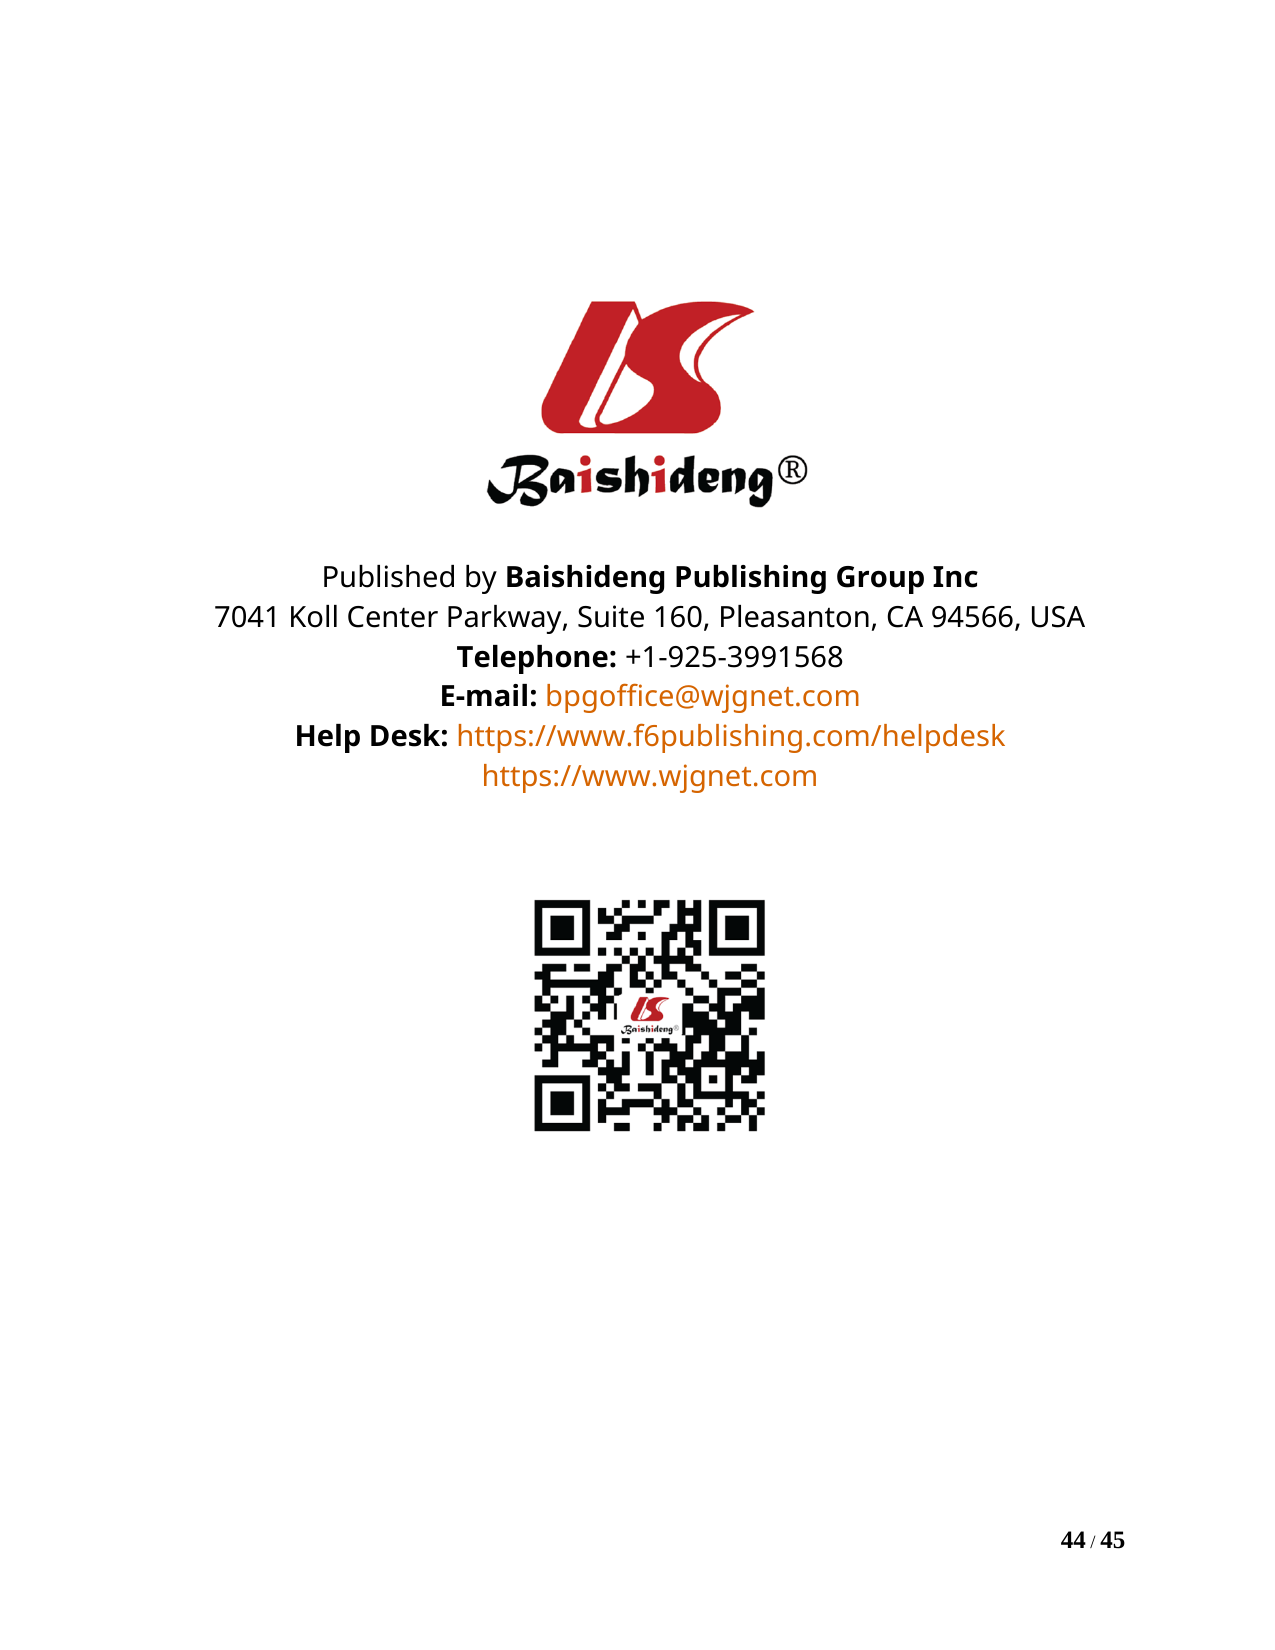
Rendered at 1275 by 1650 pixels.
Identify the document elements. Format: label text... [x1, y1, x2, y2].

text Published by Baishideng Publishing Group Inc [175, 557, 1125, 596]
picture [531, 896, 769, 1134]
text 7041 Koll Center Parkway, Suite 160, Pleasanton, CA 94566, USA [175, 596, 1125, 636]
text https://www.wjgnet.com [175, 755, 1125, 795]
picture [445, 286, 855, 523]
text Telephone: +1-925-3991568 [175, 636, 1125, 676]
text Help Desk: https://www.f6publishing.com/helpdesk [175, 715, 1125, 755]
text E-mail: bpgoffice@wjgnet.com [175, 676, 1125, 715]
